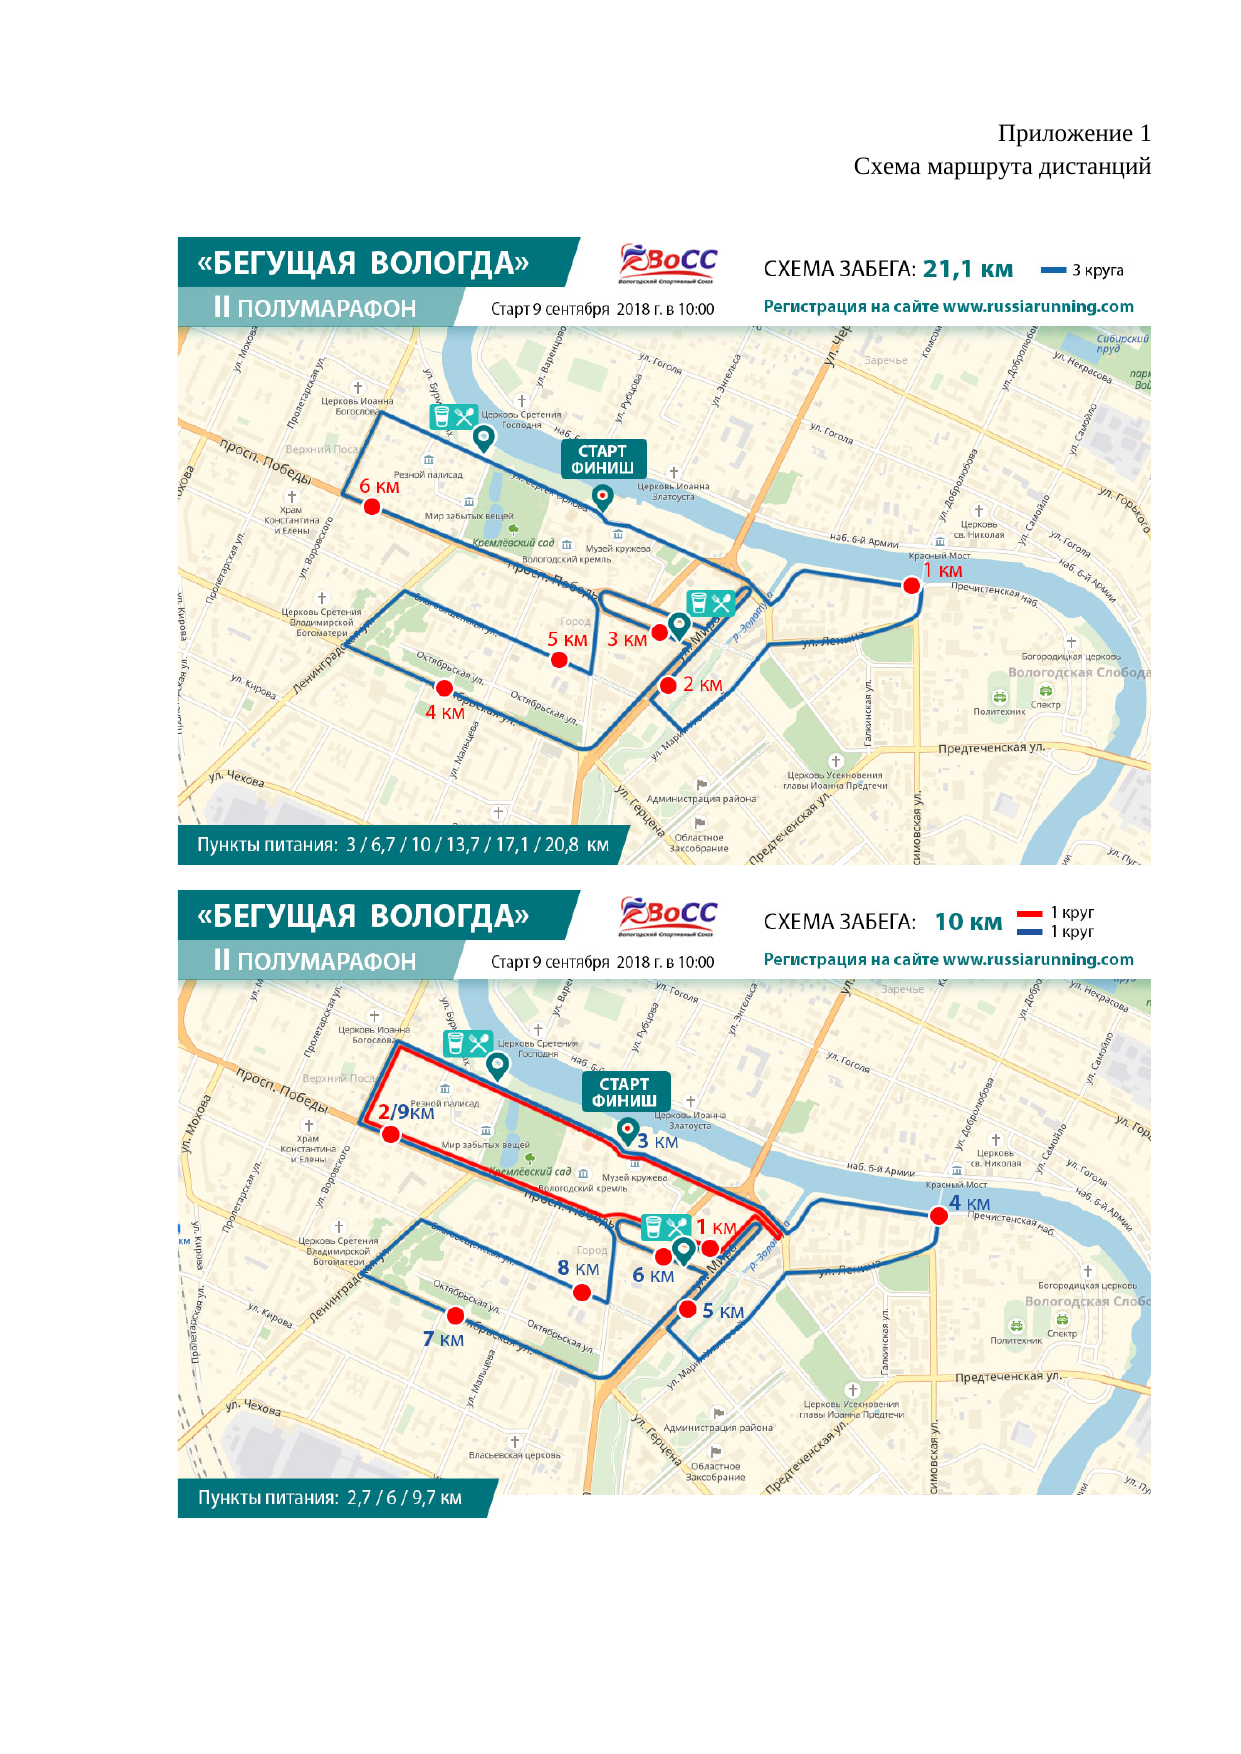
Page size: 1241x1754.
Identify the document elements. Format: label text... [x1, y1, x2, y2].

picture [177, 237, 1151, 865]
text Приложение 1 Схема маршрута дистанций [177, 118, 1152, 212]
picture [177, 890, 1151, 1518]
